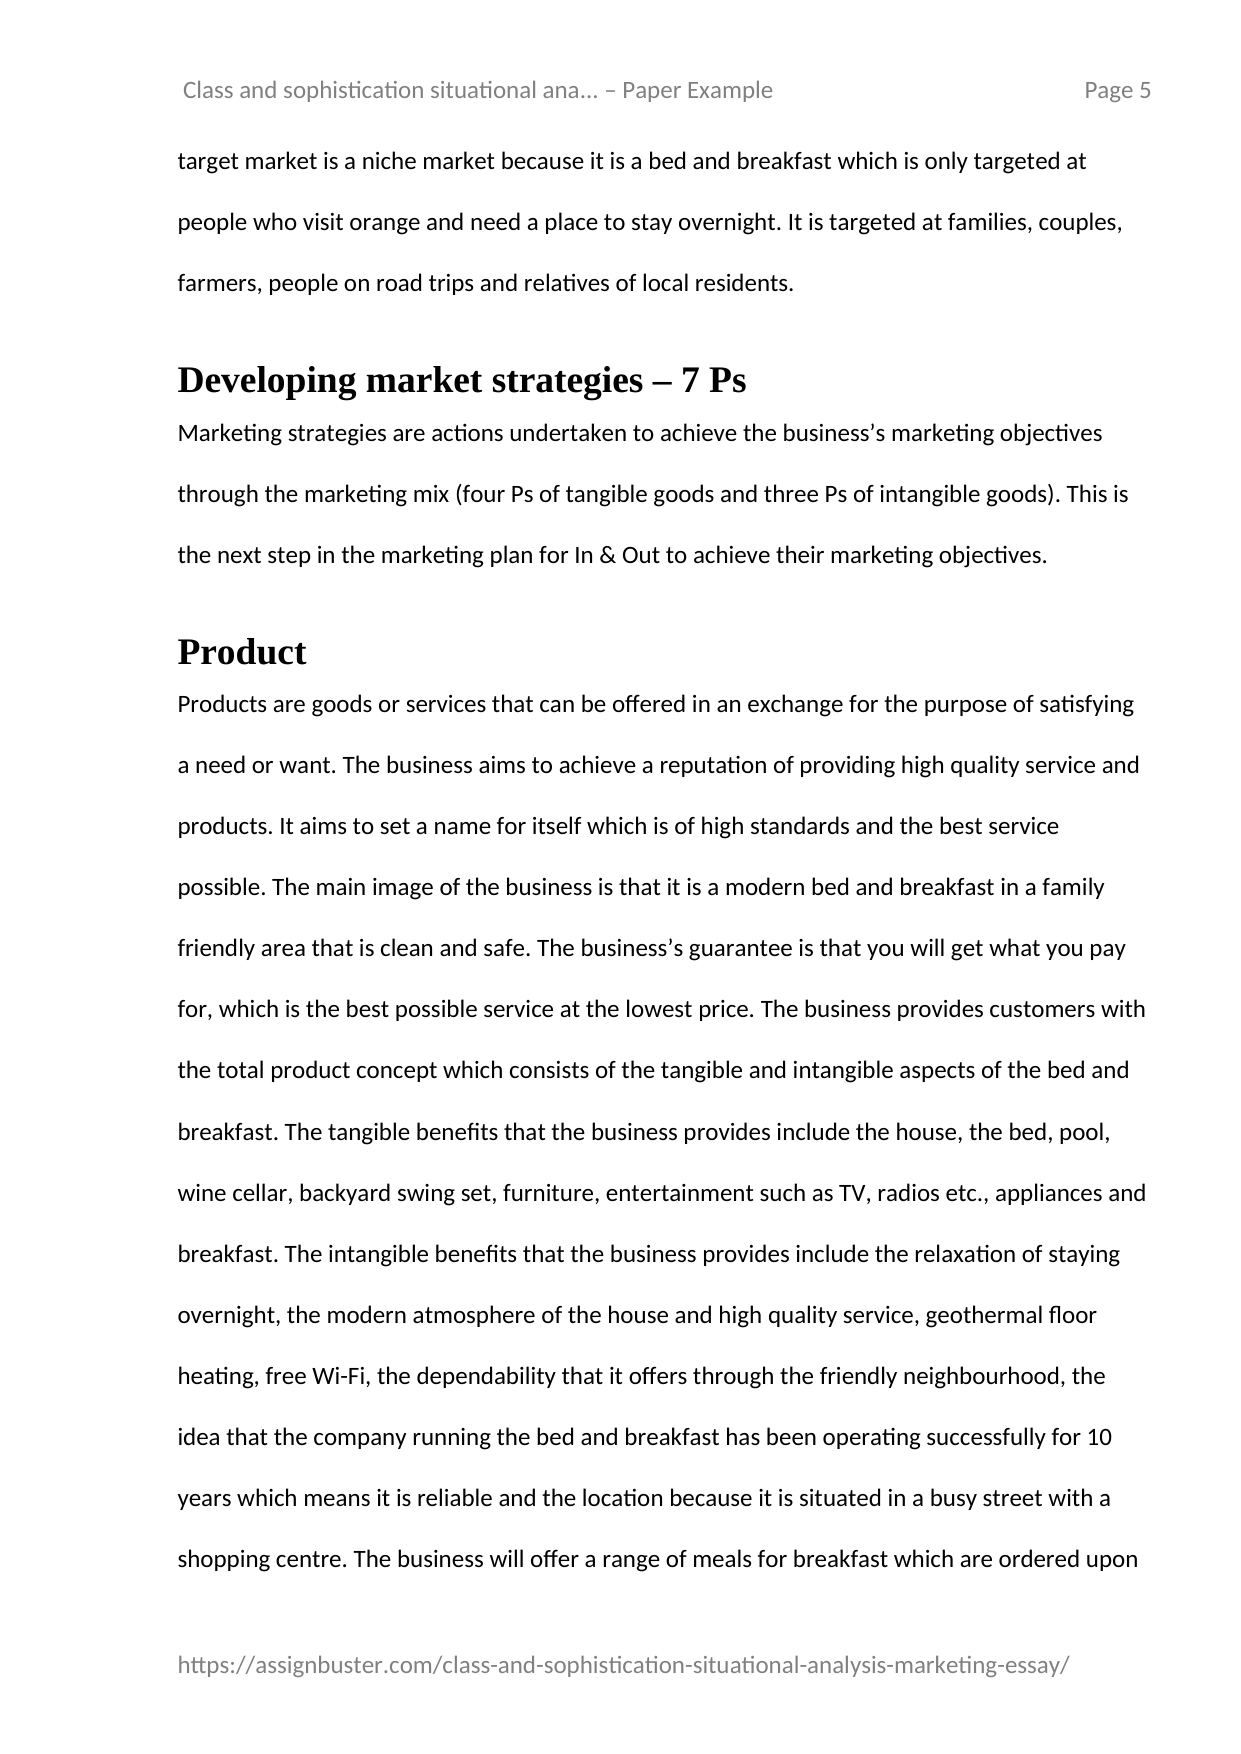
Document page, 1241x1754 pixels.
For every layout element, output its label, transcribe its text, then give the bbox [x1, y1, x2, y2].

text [177, 145, 1152, 298]
subtitle Developing market strategies – 7 Ps [177, 358, 1152, 401]
subtitle Product [177, 629, 1152, 672]
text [177, 688, 1152, 1573]
text Marketing strategies are actions undertaken to achieve the business’s marketing objectives through the marketing mix (four Ps of tangible goods and three Ps of intangible goods). This is the next step in the marketing plan for In & Out to achieve their marketing objectives. [177, 417, 1152, 569]
